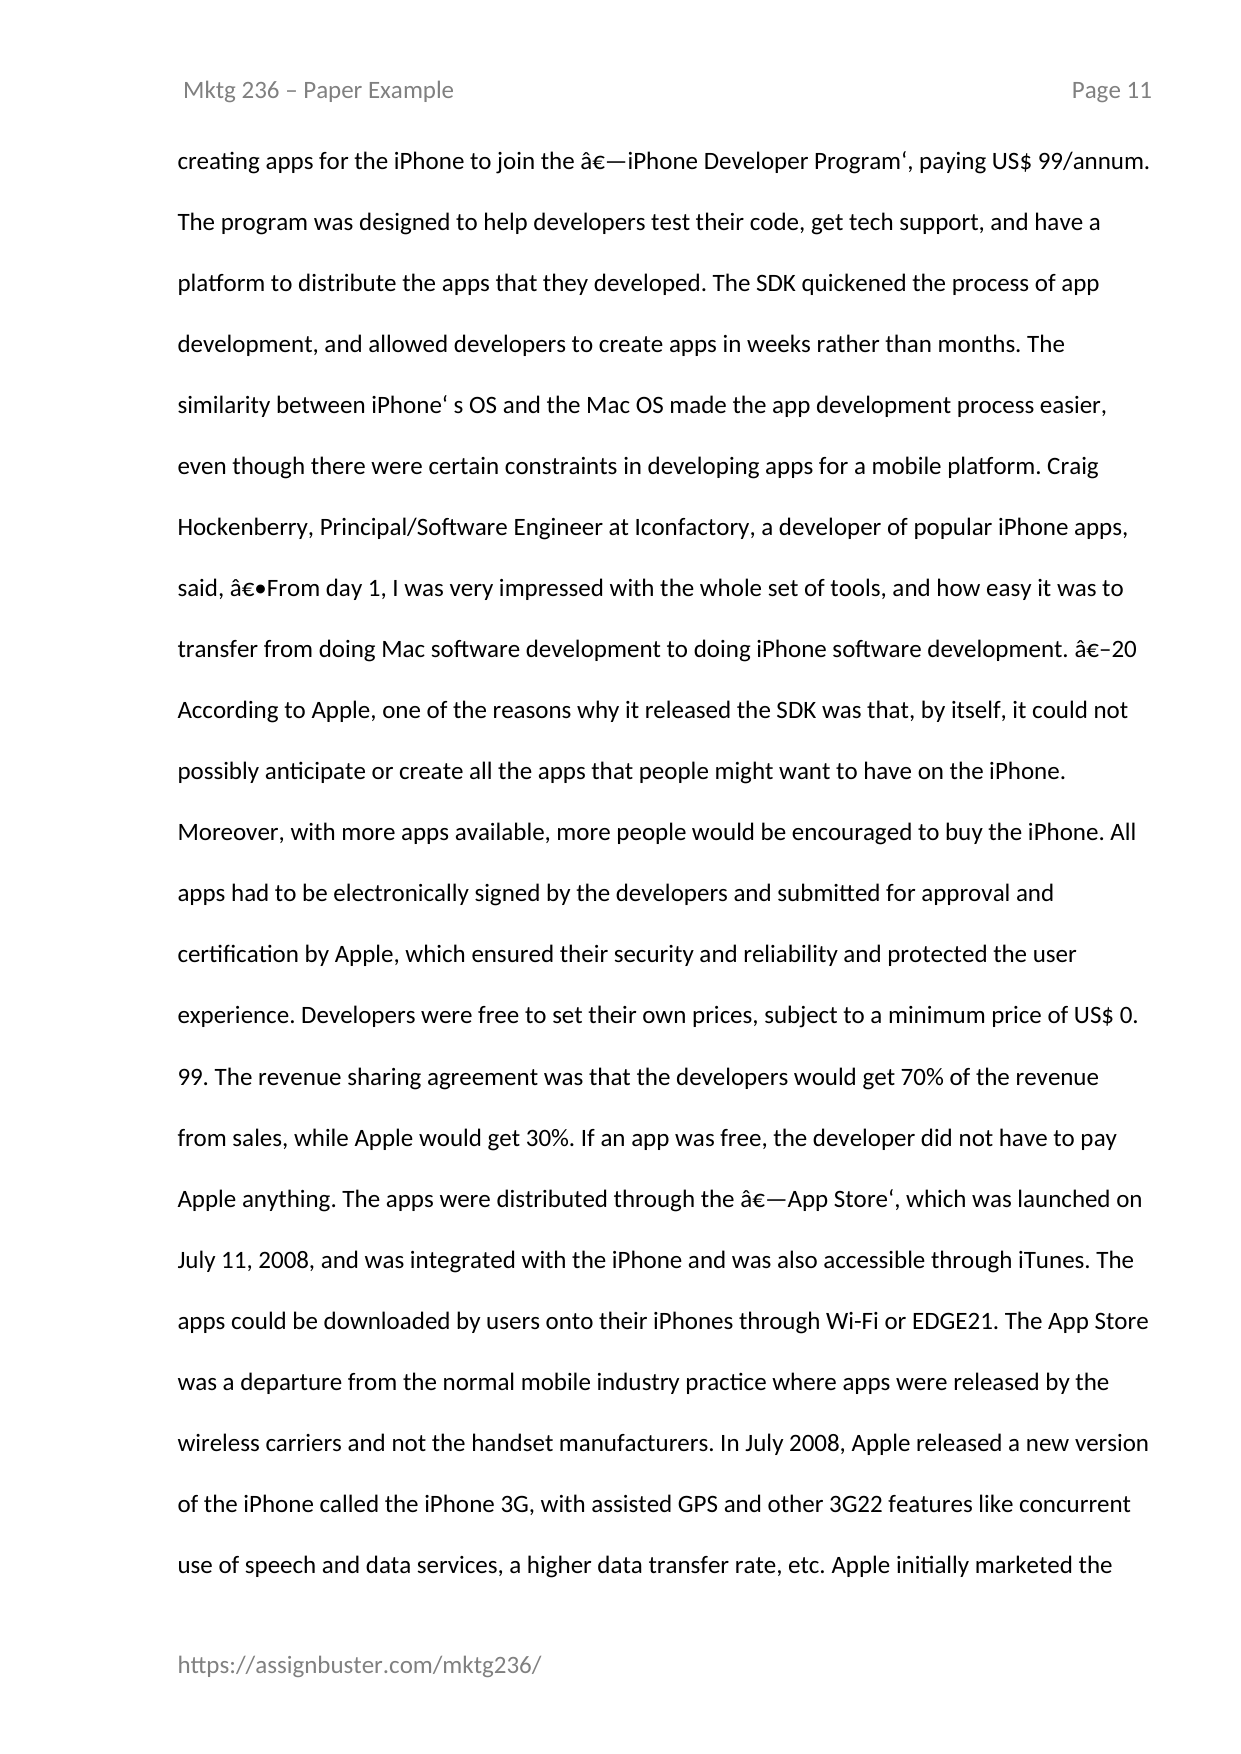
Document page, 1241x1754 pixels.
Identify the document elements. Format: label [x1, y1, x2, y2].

text [177, 145, 1152, 1579]
